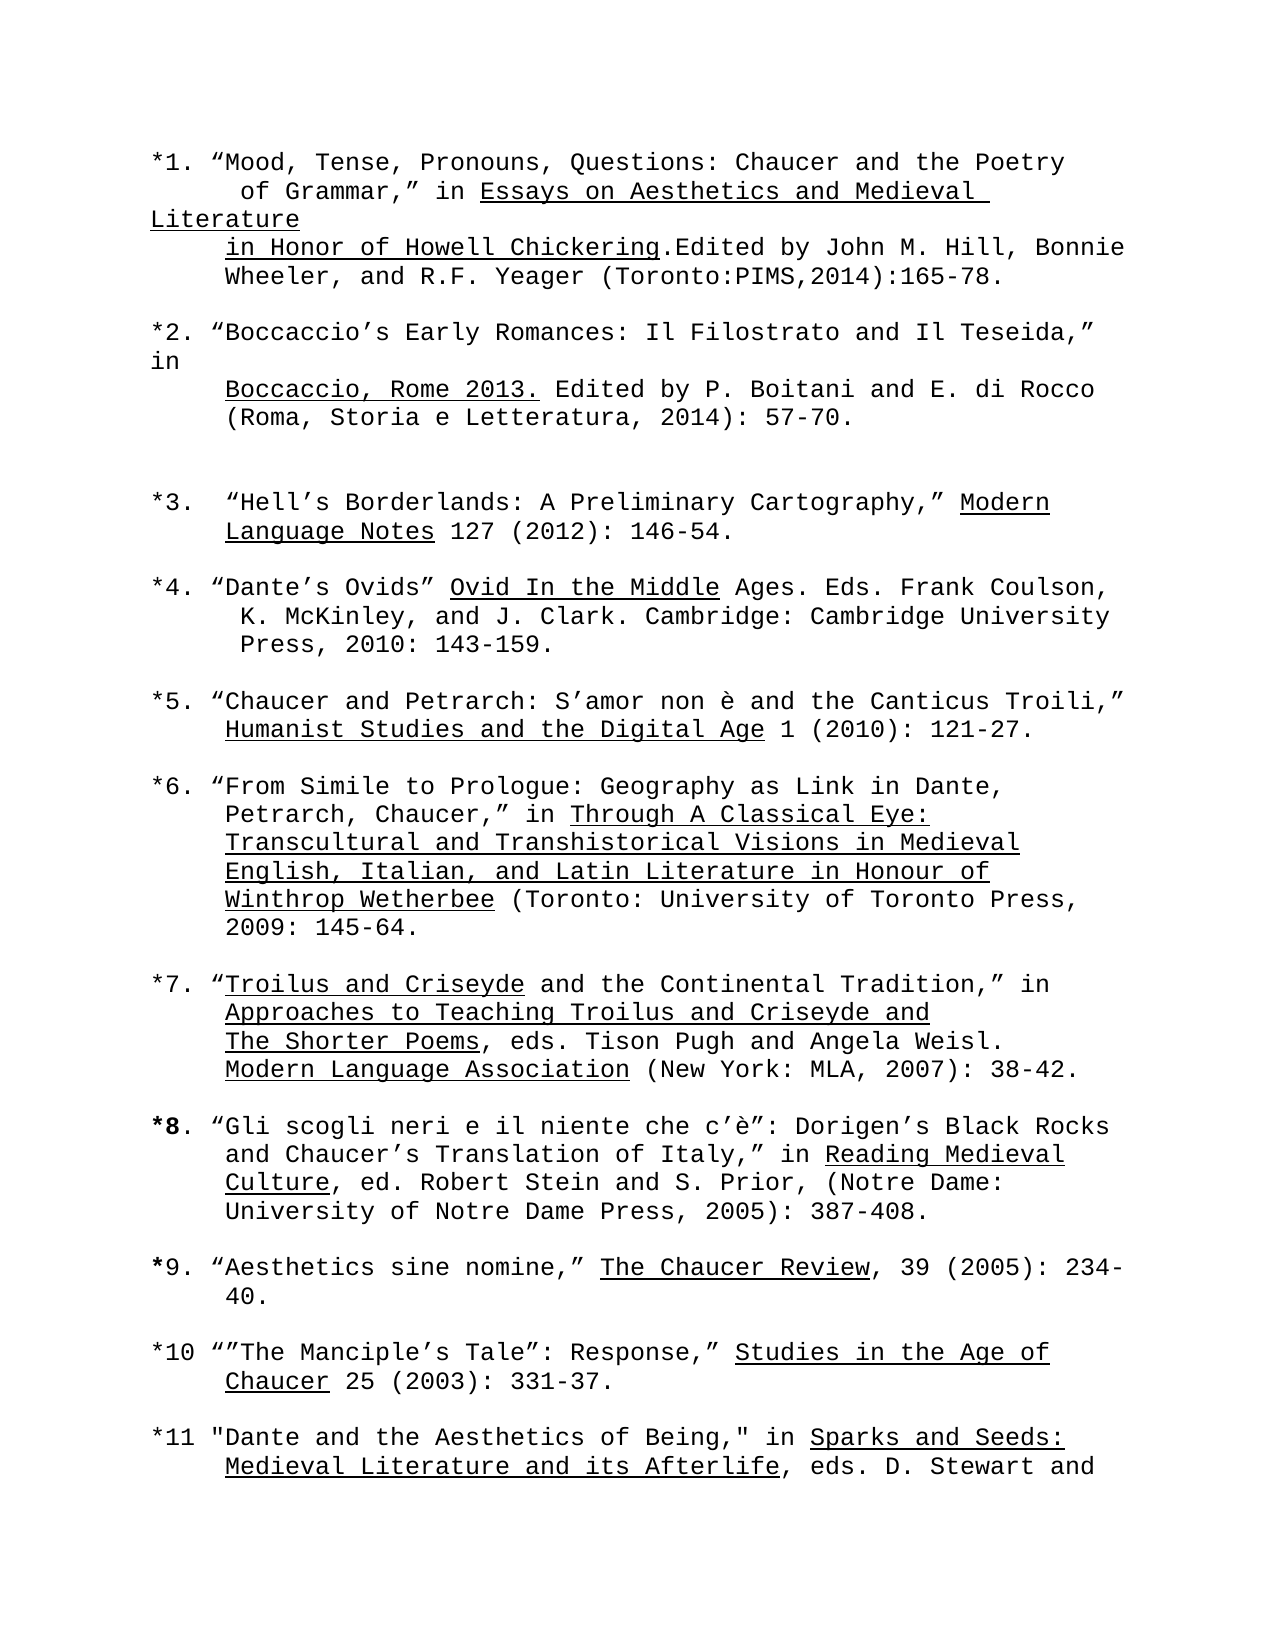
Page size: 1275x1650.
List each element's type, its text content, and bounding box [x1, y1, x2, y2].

text Culture, ed. Robert Stein and S. Prior, (Notre Dame: [150, 1170, 1125, 1198]
text University of Notre Dame Press, 2005): 387-408. [150, 1198, 1125, 1227]
text Boccaccio, Rome 2013. Edited by P. Boitani and E. di Rocco [150, 377, 1125, 405]
text 40. [150, 1283, 1125, 1312]
text The Shorter Poems, eds. Tison Pugh and Angela Weisl. [150, 1028, 1125, 1057]
text 2009: 145-64. [150, 915, 1125, 943]
text *11 "Dante and the Aesthetics of Being," in Sparks and Seeds: [150, 1425, 1125, 1453]
text Language Notes 127 (2012): 146-54. [150, 518, 1125, 547]
text in Honor of Howell Chickering.Edited by John M. Hill, Bonnie [150, 235, 1125, 263]
text *1. “Mood, Tense, Pronouns, Questions: Chaucer and the Poetry [150, 150, 1125, 178]
text *4. “Dante’s Ovids” Ovid In the Middle Ages. Eds. Frank Coulson, [150, 575, 1125, 603]
text Approaches to Teaching Troilus and Criseyde and [150, 1000, 1125, 1028]
text *5. “Chaucer and Petrarch: S’amor non è and the Canticus Troili,” [150, 688, 1125, 717]
text Petrarch, Chaucer,” in Through A Classical Eye: [150, 802, 1125, 830]
text (Roma, Storia e Letteratura, 2014): 57-70. [150, 405, 1125, 433]
text *9. “Aesthetics sine nomine,” The Chaucer Review, 39 (2005): 234- [150, 1255, 1125, 1283]
text Press, 2010: 143-159. [150, 632, 1125, 660]
text Winthrop Wetherbee (Toronto: University of Toronto Press, [150, 887, 1125, 915]
text *8. “Gli scogli neri e il niente che c’è”: Dorigen’s Black Rocks [150, 1113, 1125, 1142]
text and Chaucer’s Translation of Italy,” in Reading Medieval [150, 1142, 1125, 1170]
text Medieval Literature and its Afterlife, eds. D. Stewart and [150, 1453, 1125, 1482]
text *6. “From Simile to Prologue: Geography as Link in Dante, [150, 773, 1125, 802]
text Humanist Studies and the Digital Age 1 (2010): 121-27. [150, 717, 1125, 745]
text K. McKinley, and J. Clark. Cambridge: Cambridge University [150, 603, 1125, 632]
text *7. “Troilus and Criseyde and the Continental Tradition,” in [150, 972, 1125, 1000]
text of Grammar,” in Essays on Aesthetics and Medieval Literature [150, 178, 1125, 235]
text *10 “”The Manciple’s Tale”: Response,” Studies in the Age of [150, 1340, 1125, 1368]
text *3. “Hell’s Borderlands: A Preliminary Cartography,” Modern [150, 490, 1125, 518]
text *2. “Boccaccio’s Early Romances: Il Filostrato and Il Teseida,” in [150, 320, 1125, 377]
text English, Italian, and Latin Literature in Honour of [150, 858, 1125, 887]
text Transcultural and Transhistorical Visions in Medieval [150, 830, 1125, 858]
text Chaucer 25 (2003): 331-37. [150, 1368, 1125, 1397]
text Wheeler, and R.F. Yeager (Toronto:PIMS,2014):165-78. [150, 263, 1125, 292]
text Modern Language Association (New York: MLA, 2007): 38-42. [150, 1057, 1125, 1085]
